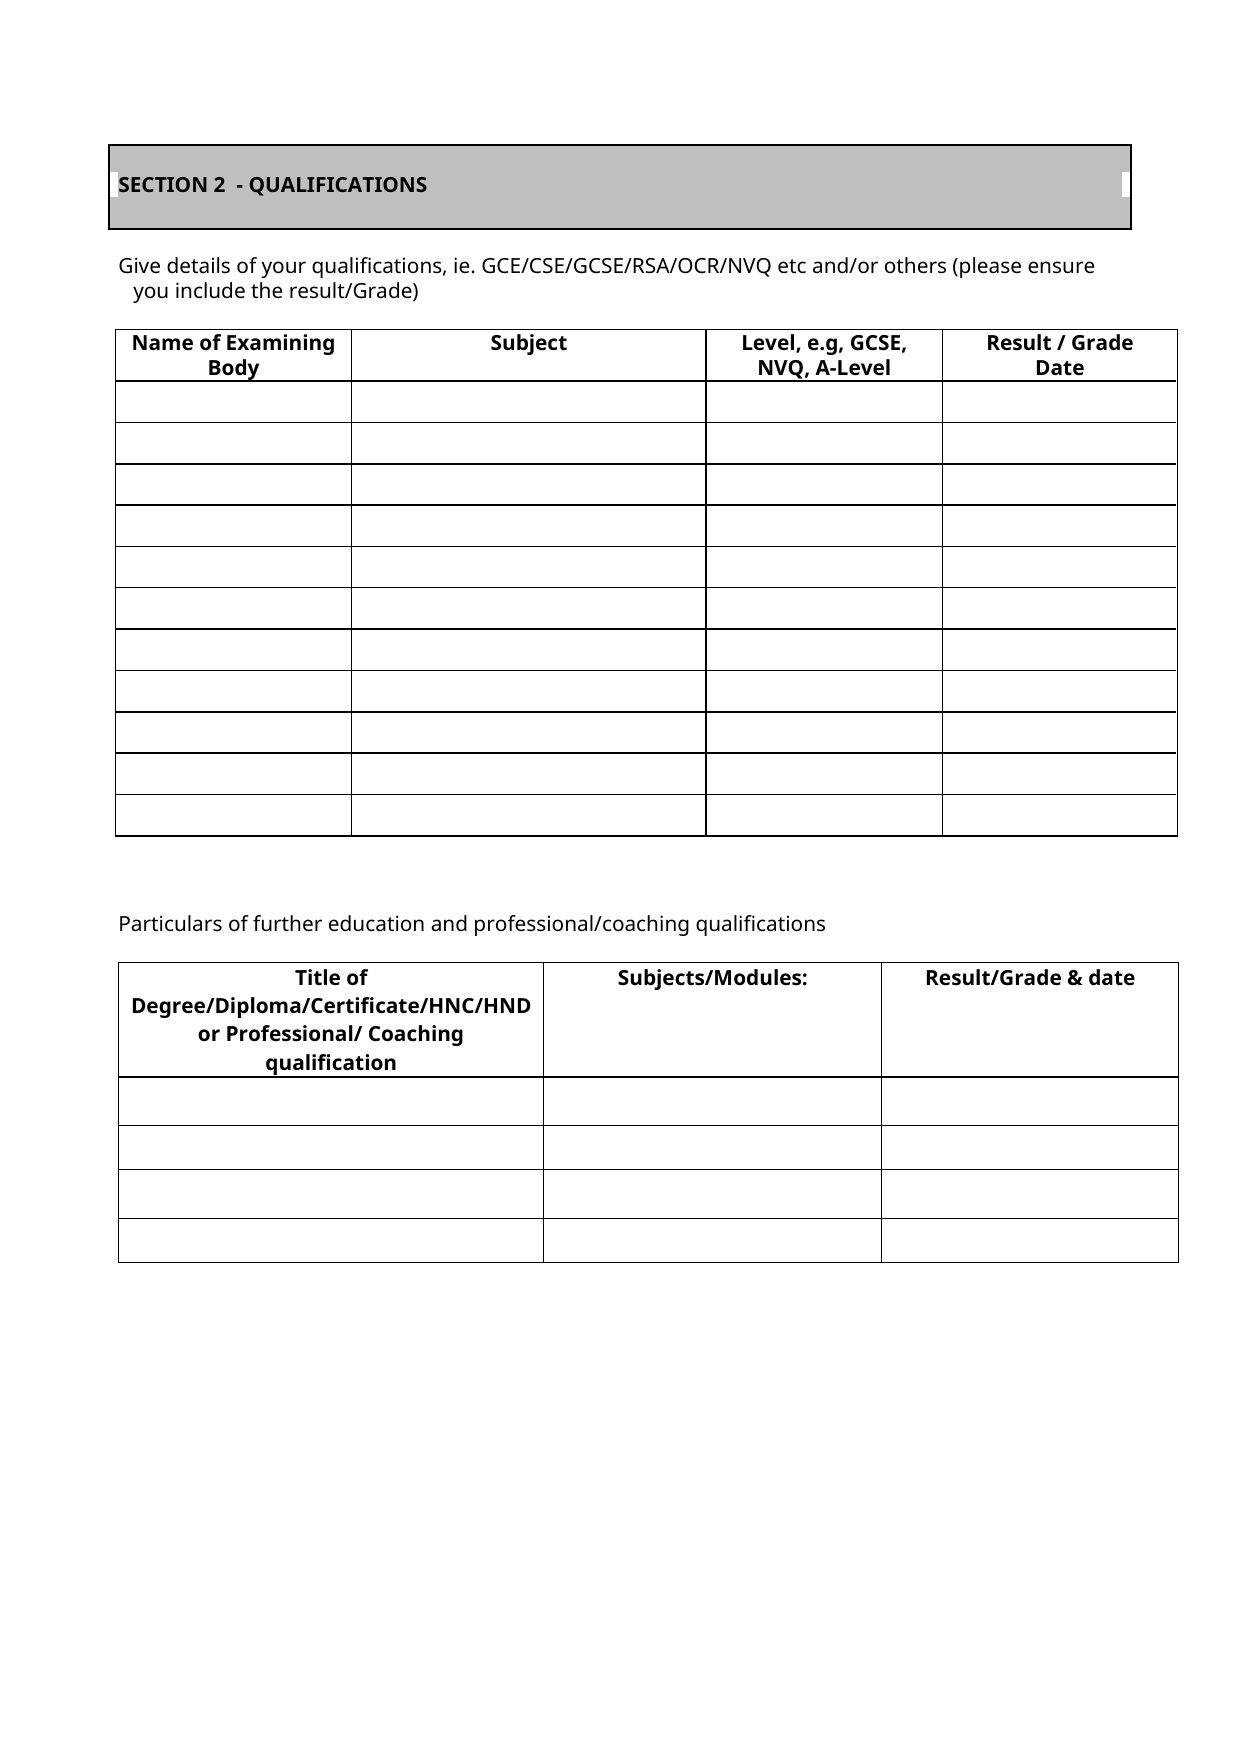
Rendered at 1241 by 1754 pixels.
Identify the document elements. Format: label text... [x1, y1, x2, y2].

table_cell [943, 421, 1177, 463]
table_header Result/Grade & date [882, 963, 1178, 1076]
table_cell [707, 713, 942, 752]
table_cell [882, 1126, 1178, 1169]
table_cell [352, 713, 705, 752]
table_cell [943, 546, 1177, 587]
table_cell [352, 382, 705, 421]
table_cell [116, 671, 351, 711]
table_cell [707, 506, 942, 546]
table_header Title of Degree/Diploma/Certificate/HNC/HND or Professional/ Coaching qualification [119, 963, 543, 1076]
table_cell [544, 1078, 881, 1125]
table_header Subject [352, 330, 705, 380]
table_cell [116, 713, 351, 752]
table_cell [707, 671, 942, 711]
table_cell [707, 547, 942, 587]
table_cell [544, 1219, 881, 1262]
table_cell [544, 1126, 881, 1169]
table_cell [943, 752, 1177, 794]
text Particulars of further education and professional/coaching qualifications [118, 912, 1122, 937]
table_cell [119, 1170, 543, 1218]
table_cell [352, 506, 705, 546]
table_cell [707, 630, 942, 669]
table_header Level, e.g, GCSE, NVQ, A-Level [707, 330, 942, 380]
text Give details of your qualifications, ie. GCE/CSE/GCSE/RSA/OCR/NVQ etc and/or others (please ensure you include the result/Grade) [118, 253, 1122, 303]
table_cell [116, 795, 351, 835]
table_cell [707, 754, 942, 794]
table_cell [119, 1126, 543, 1169]
table_cell [116, 630, 351, 669]
table_cell [116, 506, 351, 546]
table_cell [882, 1078, 1178, 1125]
table_cell [707, 382, 942, 421]
table_cell [116, 588, 351, 628]
table_cell [352, 795, 705, 835]
table_cell [352, 754, 705, 794]
table_cell [943, 794, 1177, 835]
table_cell [943, 504, 1177, 546]
table_cell [707, 795, 942, 835]
table_cell [943, 711, 1177, 752]
table_cell [116, 465, 351, 504]
table_cell [352, 465, 705, 504]
table_header Subjects/Modules: [544, 963, 881, 1076]
table_cell [119, 1219, 543, 1262]
table_cell [882, 1170, 1178, 1218]
table_cell [116, 423, 351, 463]
table_cell [352, 671, 705, 711]
table_cell [352, 423, 705, 463]
table_cell [352, 630, 705, 669]
table_cell [352, 547, 705, 587]
table_cell [707, 588, 942, 628]
table_cell [544, 1170, 881, 1218]
text SECTION 2 - QUALIFICATIONS [118, 172, 1122, 194]
table_cell [116, 754, 351, 794]
table_cell [943, 670, 1177, 711]
table_cell [882, 1219, 1178, 1262]
table_cell [707, 423, 942, 463]
table_cell [943, 380, 1177, 421]
table_header Name of Examining Body [116, 330, 351, 380]
table_cell [116, 382, 351, 421]
table_cell [943, 628, 1177, 669]
table_cell [943, 587, 1177, 628]
table_cell [116, 547, 351, 587]
table_cell [352, 588, 705, 628]
table_header Result / Grade Date [943, 330, 1177, 380]
table_cell [119, 1078, 543, 1125]
table_cell [943, 463, 1177, 504]
table_cell [707, 465, 942, 504]
